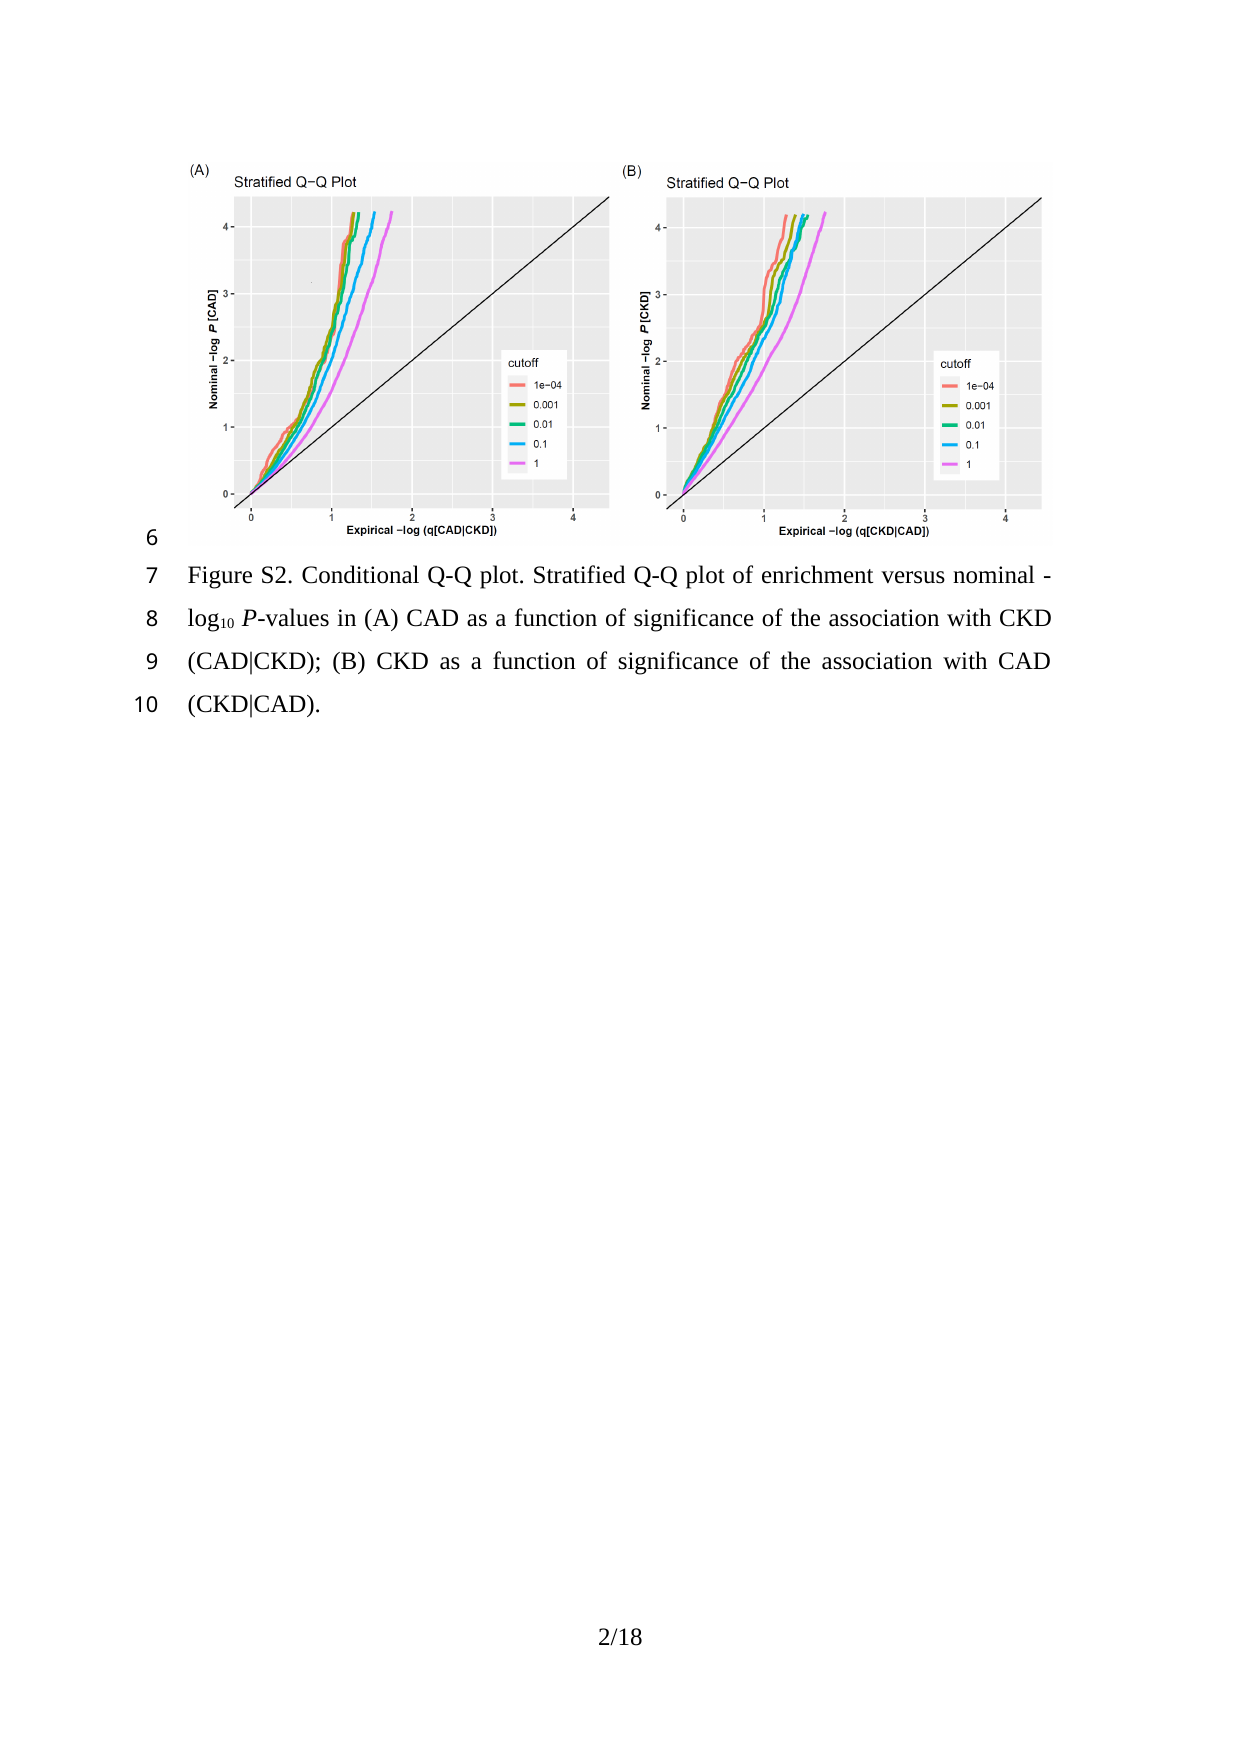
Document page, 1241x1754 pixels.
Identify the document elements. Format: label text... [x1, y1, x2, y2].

picture [187, 162, 1053, 546]
text Figure S2. Conditional Q-Q plot. Stratified Q-Q plot of enrichment versus nominal -log10 P-values in (A) CAD as a function of significance of the association with CKD (CAD|CKD); (B) CKD as a function of significance of the association with CAD (CKD|CAD). [187, 560, 1053, 718]
